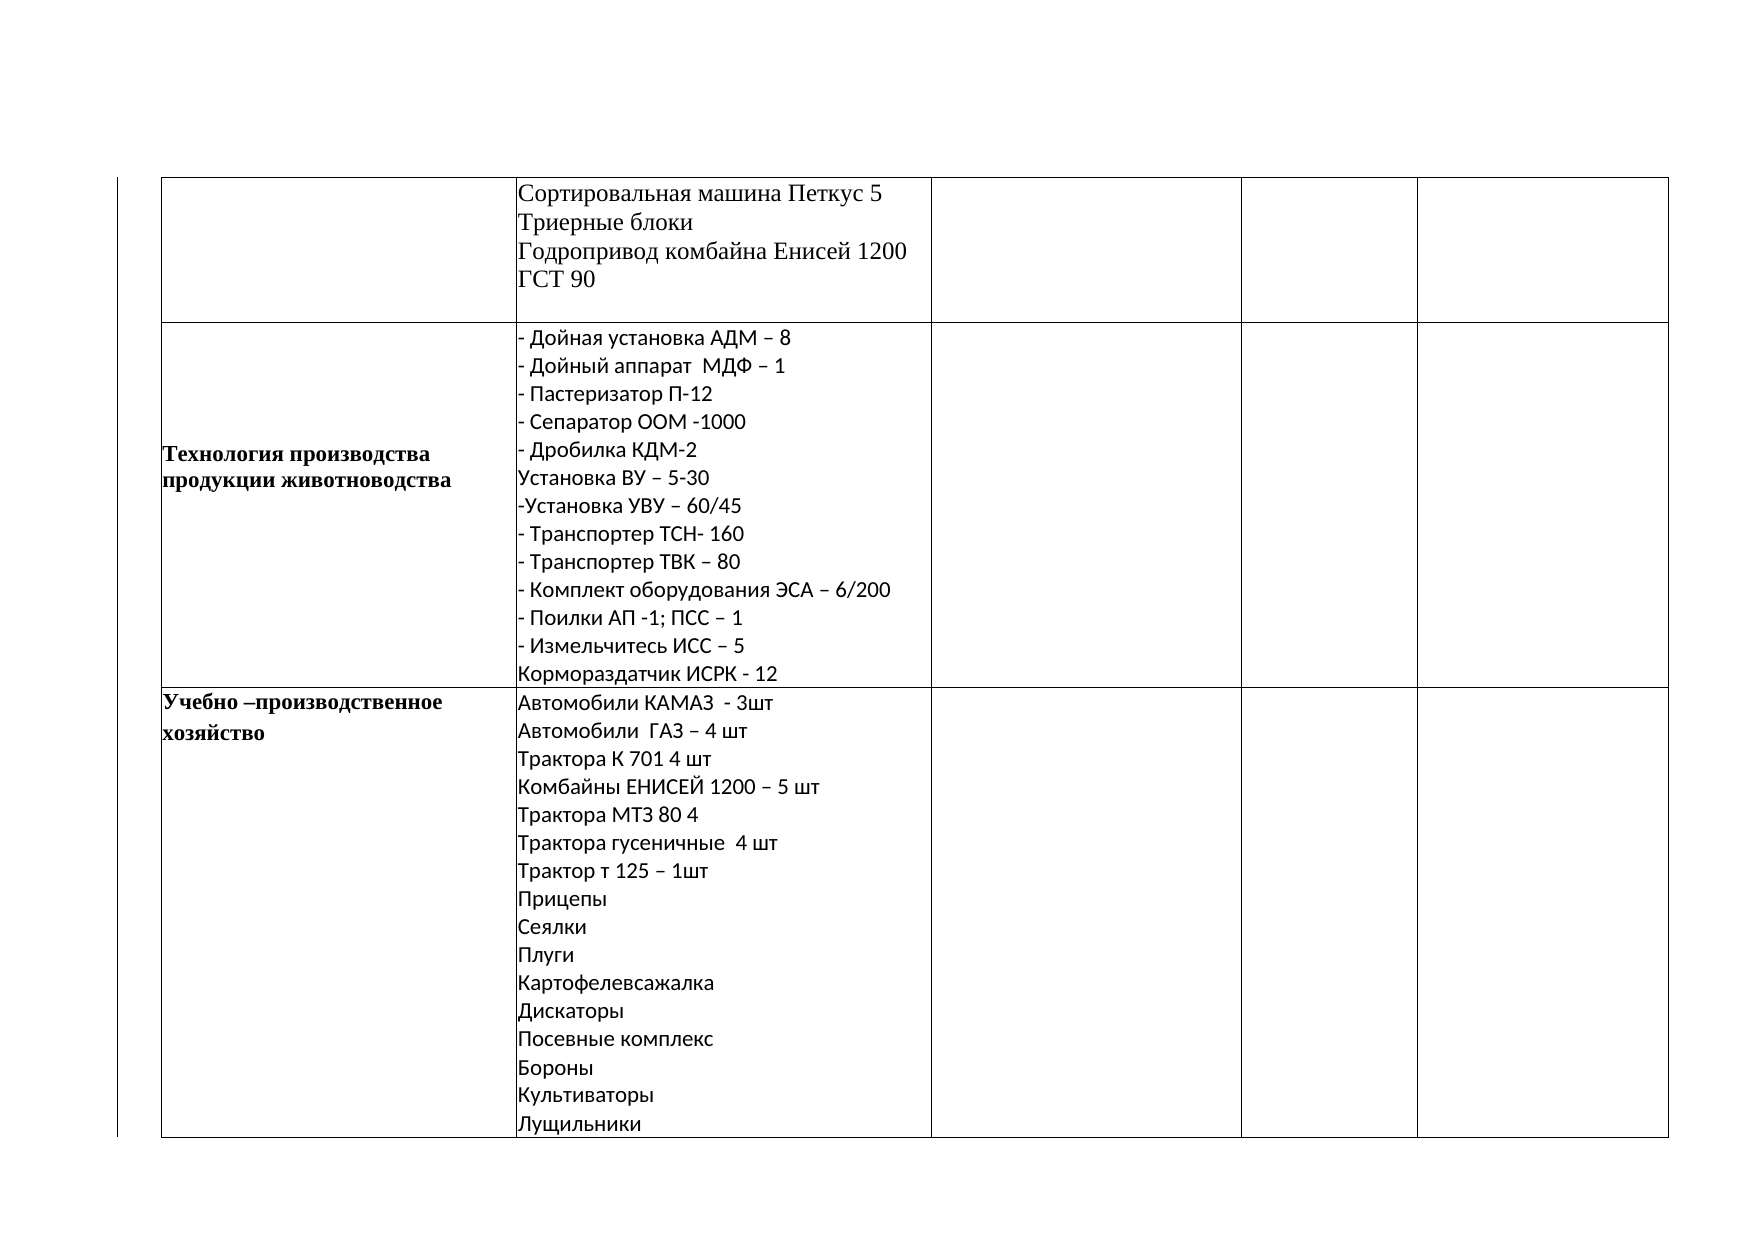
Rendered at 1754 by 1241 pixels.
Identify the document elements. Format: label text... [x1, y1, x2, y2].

table_cell [932, 688, 1241, 1137]
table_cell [517, 688, 931, 1137]
table_cell [1418, 178, 1668, 322]
table_cell [1242, 688, 1417, 1137]
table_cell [162, 178, 516, 322]
table_cell [1242, 178, 1417, 322]
table_cell [932, 178, 1241, 322]
table_cell [1418, 323, 1668, 687]
table_cell [1418, 688, 1668, 1137]
table_cell - Дойная установка АДМ – 8 - Дойный аппарат МДФ – 1 - Пастеризатор П-12 - Сепаратор ООМ -1000 - Дробилка КДМ-2 Установка ВУ – 5-30 -Установка УВУ – 60/45 - Транспортер ТСН- 160 - Транспортер ТВК – 80 - Комплект оборудования ЭСА – 6/200 - Поилки АП -1; ПСС – 1 - Измельчитесь ИСС – 5 Кормораздатчик ИСРК - 12 [517, 323, 931, 687]
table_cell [517, 178, 931, 322]
table_cell Технология производства продукции животноводства [162, 323, 516, 687]
table_cell [1242, 323, 1417, 687]
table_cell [162, 688, 516, 1137]
table_cell [932, 323, 1241, 687]
